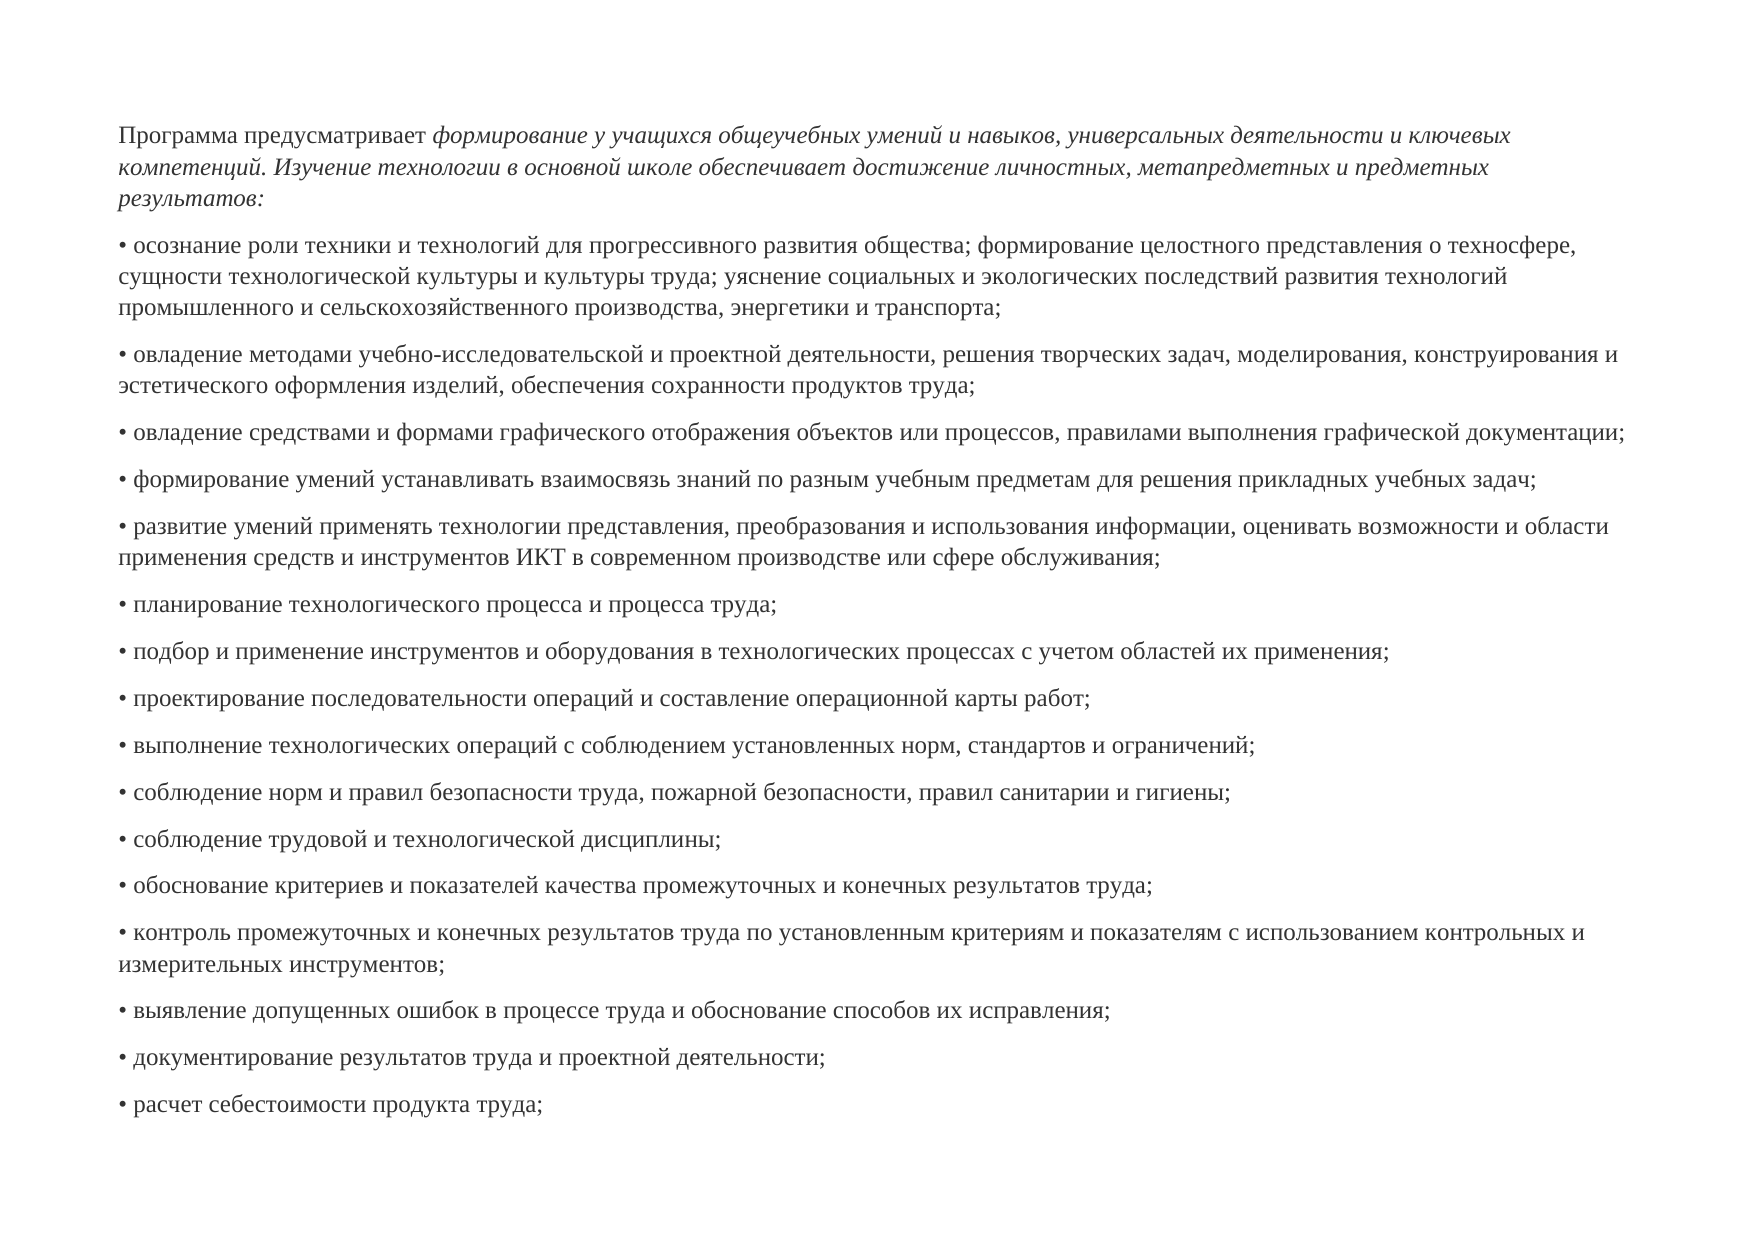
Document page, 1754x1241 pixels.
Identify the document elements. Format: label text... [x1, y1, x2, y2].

text • осознание роли техники и технологий для прогрессивного развития общества; формирование целостного представления о техносфере, сущности технологической культуры и культуры труда; уяснение социальных и экологических последствий развития технологий промышленного и сельскохозяйственного производства, энергетики и транспорта; [118, 227, 1636, 321]
text • выявление допущенных ошибок в процессе труда и обоснование способов их исправления; [118, 993, 1636, 1024]
text Программа предусматривает формирование у учащихся общеучебных умений и навыков, универсальных деятельности и ключевых компетенций. Изучение технологии в основной школе обеспечивает достижение личностных, метапредметных и предметных результатов: [118, 118, 1636, 212]
text • формирование умений устанавливать взаимосвязь знаний по разным учебным предметам для решения прикладных учебных задач; [118, 462, 1636, 493]
text • развитие умений применять технологии представления, преобразования и использования информации, оценивать возможности и области применения средств и инструментов ИКТ в современном производстве или сфере обслуживания; [118, 509, 1636, 571]
text • выполнение технологических операций с соблюдением установленных норм, стандартов и ограничений; [118, 727, 1636, 759]
text • документирование результатов труда и проектной деятельности; [118, 1040, 1636, 1071]
text • расчет себестоимости продукта труда; [118, 1087, 1636, 1118]
text • овладение методами учебно-исследовательской и проектной деятельности, решения творческих задач, моделирования, конструирования и эстетического оформления изделий, обеспечения сохранности продуктов труда; [118, 337, 1636, 399]
text • проектирование последовательности операций и составление операционной карты работ; [118, 681, 1636, 712]
text • соблюдение норм и правил безопасности труда, пожарной безопасности, правил санитарии и гигиены; [118, 774, 1636, 806]
text • обоснование критериев и показателей качества промежуточных и конечных результатов труда; [118, 868, 1636, 899]
text • контроль промежуточных и конечных результатов труда по установленным критериям и показателям с использованием контрольных и измерительных инструментов; [118, 915, 1636, 977]
text • планирование технологического процесса и процесса труда; [118, 587, 1636, 618]
text • овладение средствами и формами графического отображения объектов или процессов, правилами выполнения графической документации; [118, 415, 1636, 446]
text • подбор и применение инструментов и оборудования в технологических процессах с учетом областей их применения; [118, 634, 1636, 665]
text • соблюдение трудовой и технологической дисциплины; [118, 821, 1636, 852]
